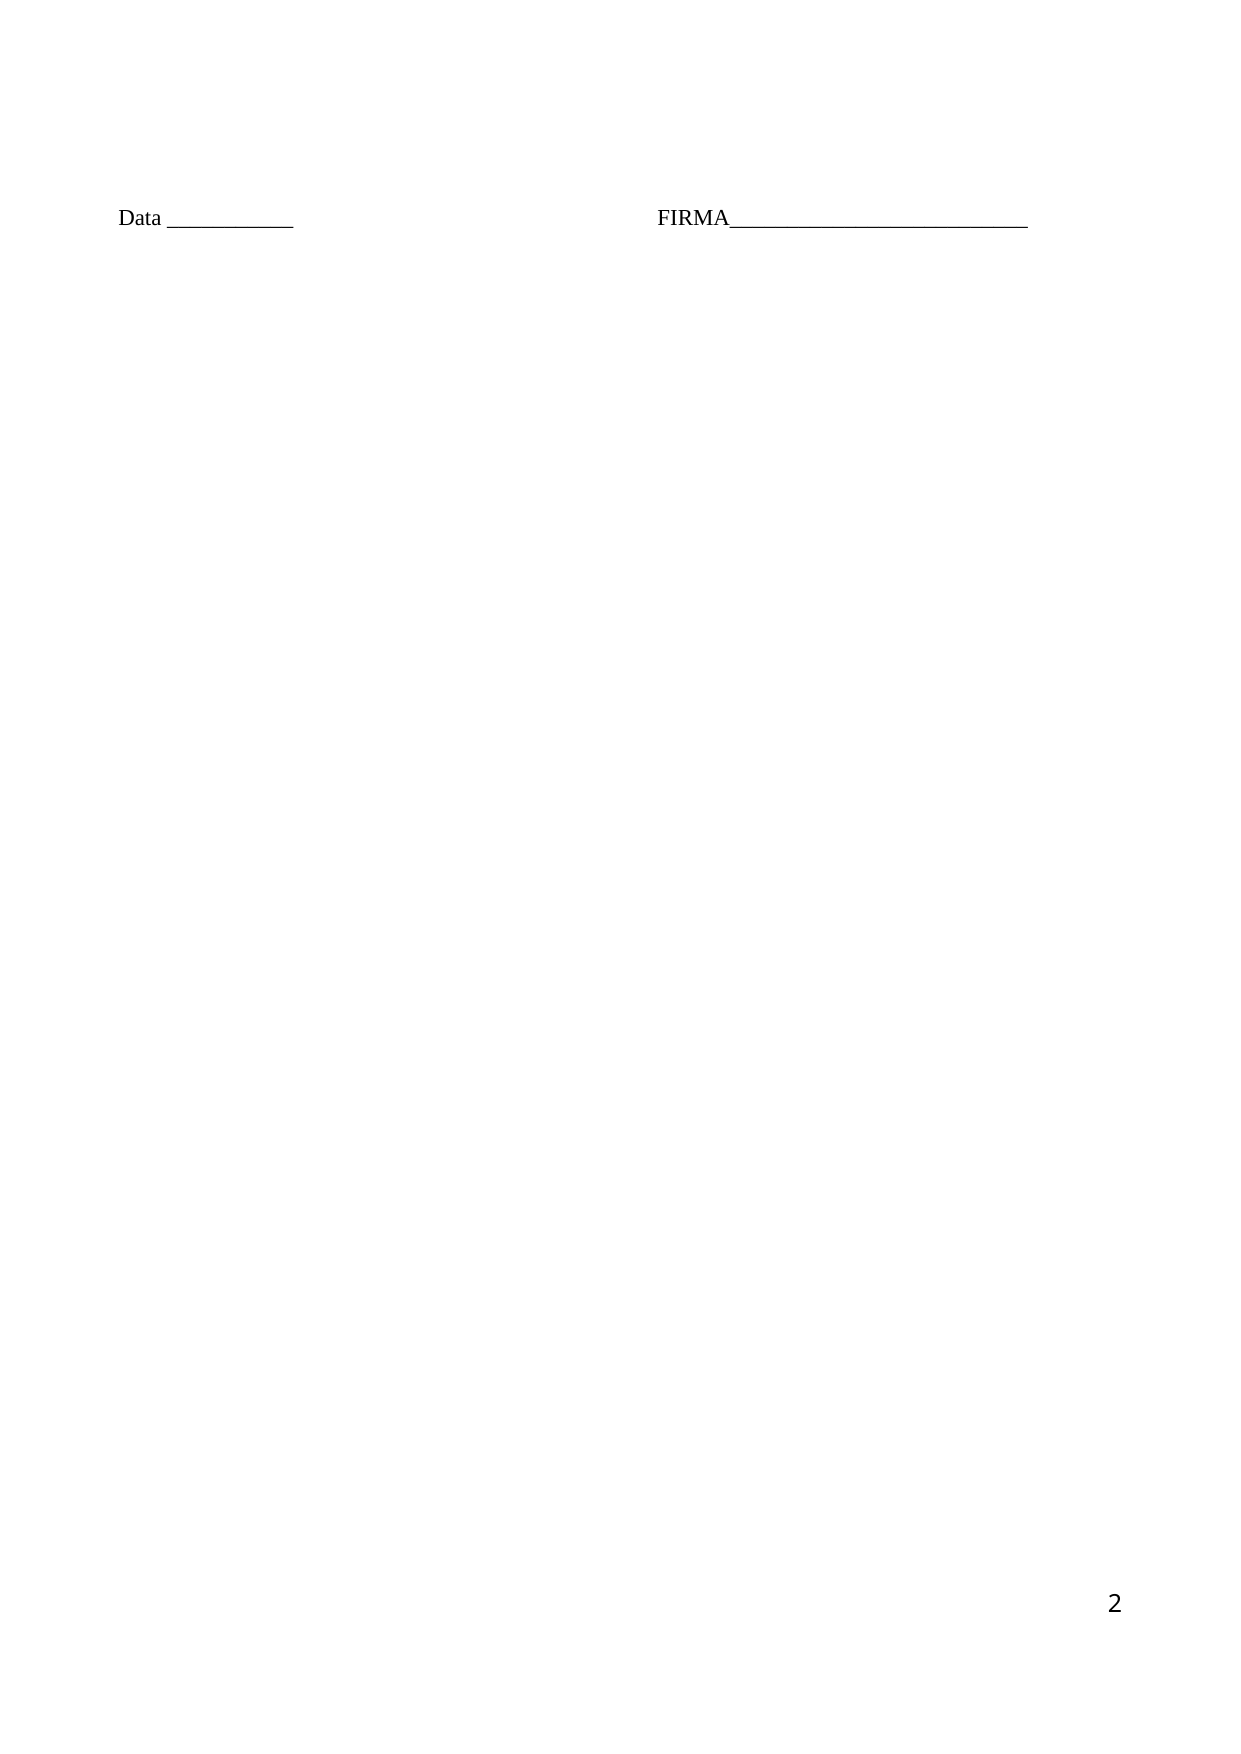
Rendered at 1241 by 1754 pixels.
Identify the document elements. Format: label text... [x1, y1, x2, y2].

text Data ___________ FIRMA__________________________ [118, 203, 1122, 230]
